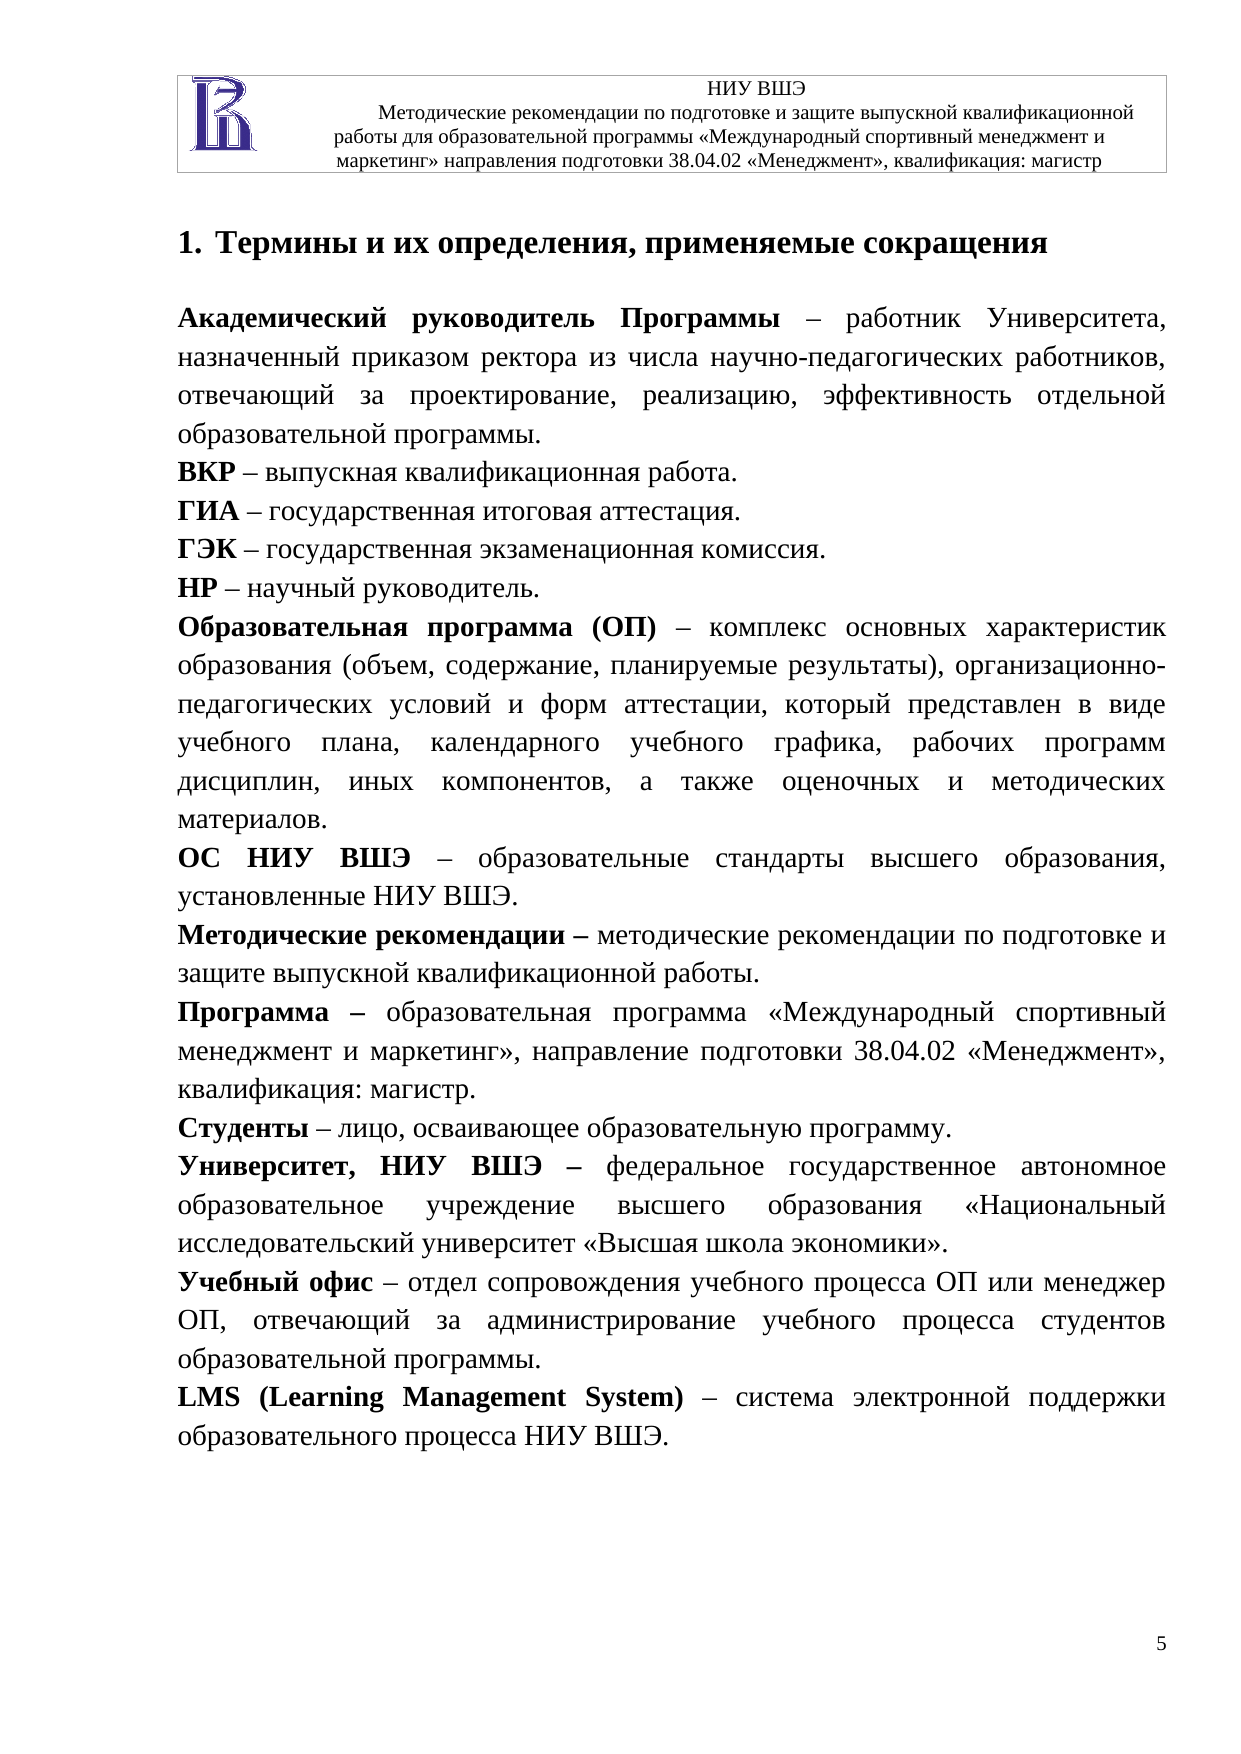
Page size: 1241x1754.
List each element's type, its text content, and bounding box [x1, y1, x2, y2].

text Образовательная программа (ОП) – комплекс основных характеристик образования (объем, содержание, планируемые результаты), организационно-педагогических условий и форм аттестации, который представлен в виде учебного плана, календарного учебного графика, рабочих программ дисциплин, иных компонентов, а также оценочных и методических материалов. [177, 609, 1167, 835]
text Академический руководитель Программы – работник Университета, назначенный приказом ректора из числа научно-педагогических работников, отвечающий за проектирование, реализацию, эффективность отдельной образовательной программы. [177, 300, 1167, 449]
text Программа – образовательная программа «Международный спортивный менеджмент и маркетинг», направление подготовки 38.04.02 «Менеджмент», квалификация: магистр. [177, 994, 1167, 1105]
title LMS (Learning Management System) – система электронной поддержки образовательного процесса НИУ ВШЭ. [177, 1379, 1167, 1452]
text ВКР – выпускная квалификационная работа. [177, 454, 1167, 488]
text НР – научный руководитель. [177, 570, 1167, 604]
text Студенты – лицо, осваивающее образовательную программу. [177, 1110, 1167, 1143]
text Учебный офис – отдел сопровождения учебного процесса ОП или менеджер ОП, отвечающий за администрирование учебного процесса студентов образовательной программы. [177, 1264, 1167, 1374]
subtitle Термины и их определения, применяемые сокращения [177, 222, 1167, 261]
picture [188, 76, 258, 151]
text ГИА – государственная итоговая аттестация. [177, 493, 1167, 527]
text Методические рекомендации – методические рекомендации по подготовке и защите выпускной квалификационной работы. [177, 917, 1167, 989]
text ОС НИУ ВШЭ – образовательные стандарты высшего образования, установленные НИУ ВШЭ. [177, 840, 1167, 912]
text ГЭК – государственная экзаменационная комиссия. [177, 532, 1167, 565]
text Университет, НИУ ВШЭ – федеральное государственное автономное образовательное учреждение высшего образования «Национальный исследовательский университет «Высшая школа экономики». [177, 1148, 1167, 1259]
